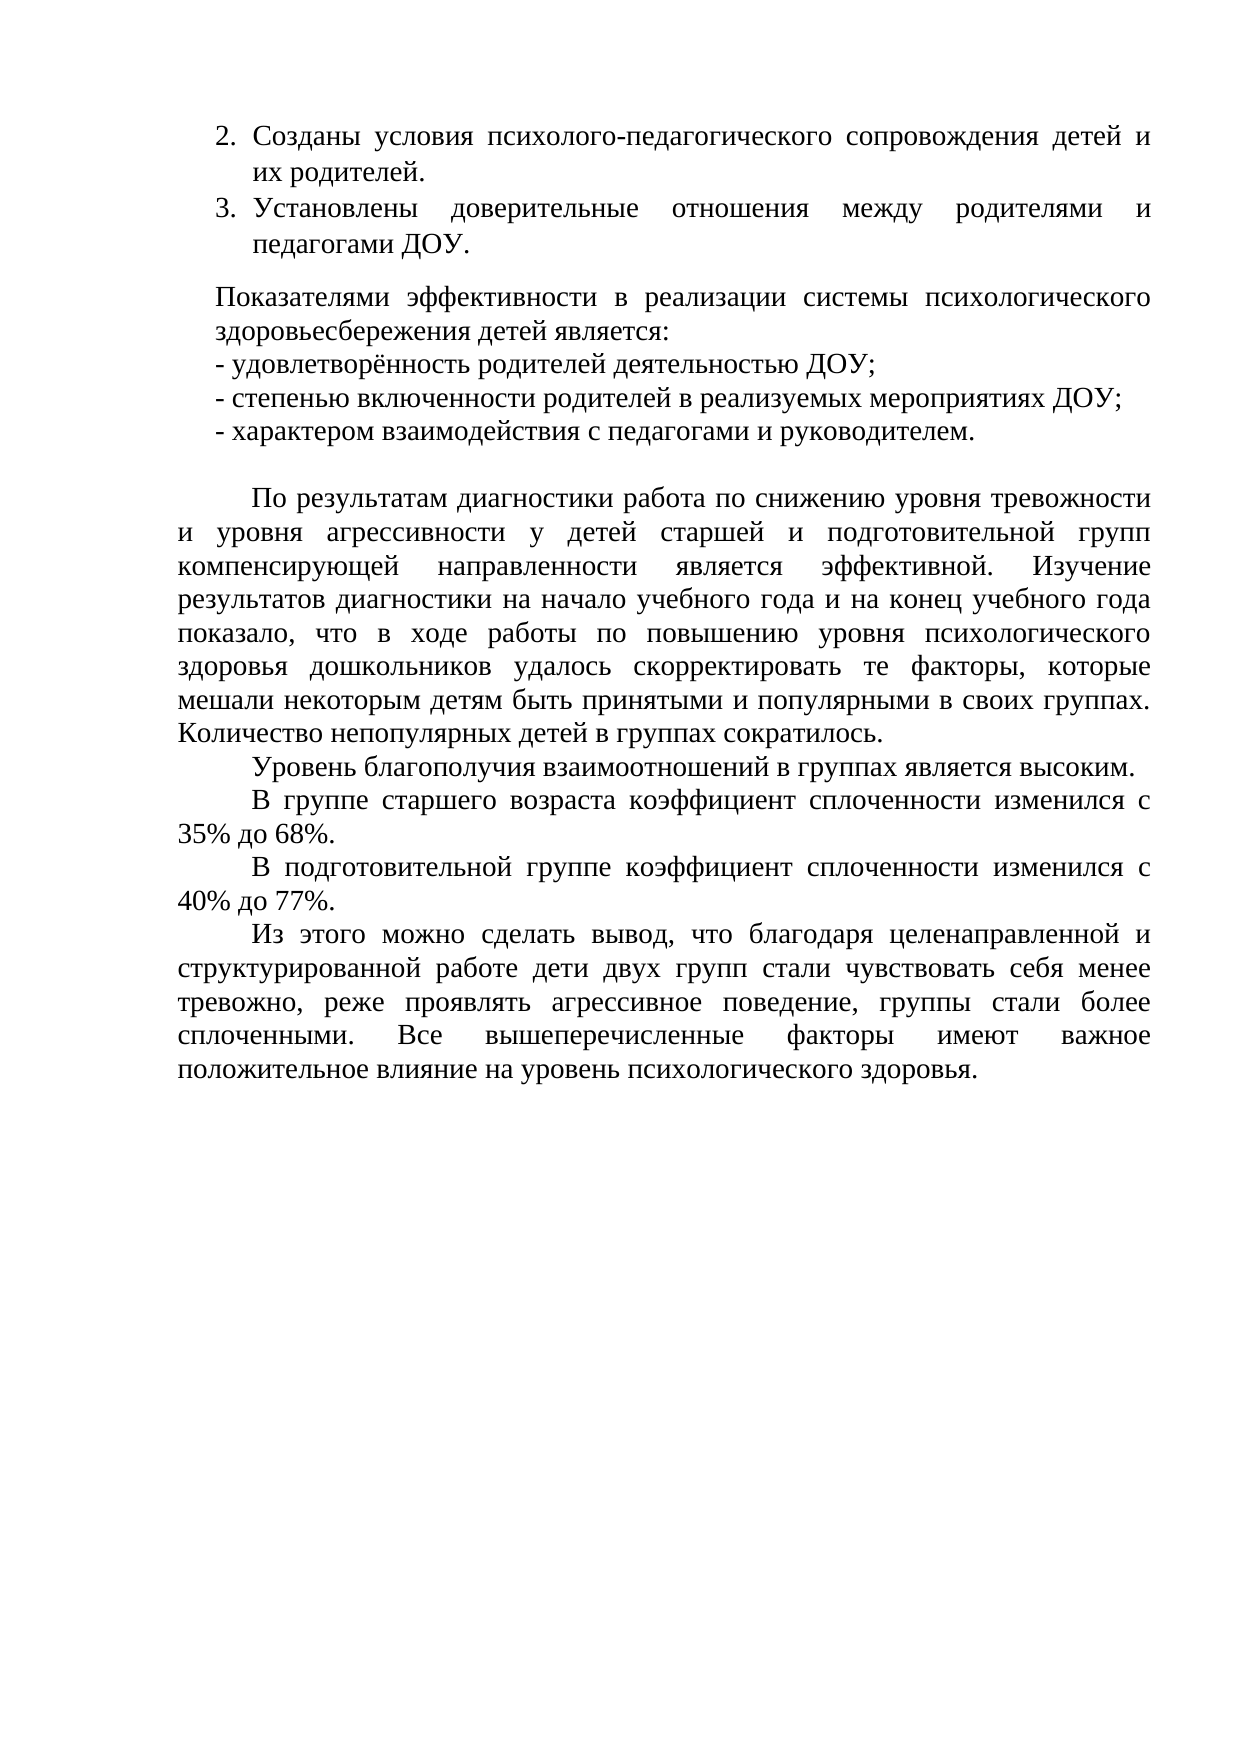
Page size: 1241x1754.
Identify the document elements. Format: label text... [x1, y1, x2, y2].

text По результатам диагностики работа по снижению уровня тревожности и уровня агрессивности у детей старшей и подготовительной групп компенсирующей направленности является эффективной. Изучение результатов диагностики на начало учебного года и на конец учебного года показало, что в ходе работы по повышению уровня психологического здоровья дошкольников удалось скорректировать те факторы, которые мешали некоторым детям быть принятыми и популярными в своих группах. Количество непопулярных детей в группах сократилось. [177, 481, 1152, 749]
text В группе старшего возраста коэффициент сплоченности изменился с 35% до 68%. [177, 782, 1152, 849]
list Созданы условия психолого-педагогического сопровождения детей и их родителей. [215, 118, 1152, 188]
text В подготовительной группе коэффициент сплоченности изменился с 40% до 77%. [177, 849, 1152, 917]
text Уровень благополучия взаимоотношений в группах является высоким. [177, 749, 1152, 782]
text - характером взаимодействия с педагогами и руководителем. [215, 413, 1152, 447]
text Из этого можно сделать вывод, что благодаря целенаправленной и структурированной работе дети двух групп стали чувствовать себя менее тревожно, реже проявлять агрессивное поведение, группы стали более сплоченными. Все вышеперечисленные факторы имеют важное положительное влияние на уровень психологического здоровья. [177, 917, 1152, 1084]
text - степенью включенности родителей в реализуемых мероприятиях ДОУ; [215, 380, 1152, 413]
text - удовлетворённость родителей деятельностью ДОУ; [215, 346, 1152, 380]
text Показателями эффективности в реализации системы психологического здоровьесбережения детей является: [215, 279, 1152, 346]
list Установлены доверительные отношения между родителями и педагогами ДОУ. [215, 190, 1152, 260]
